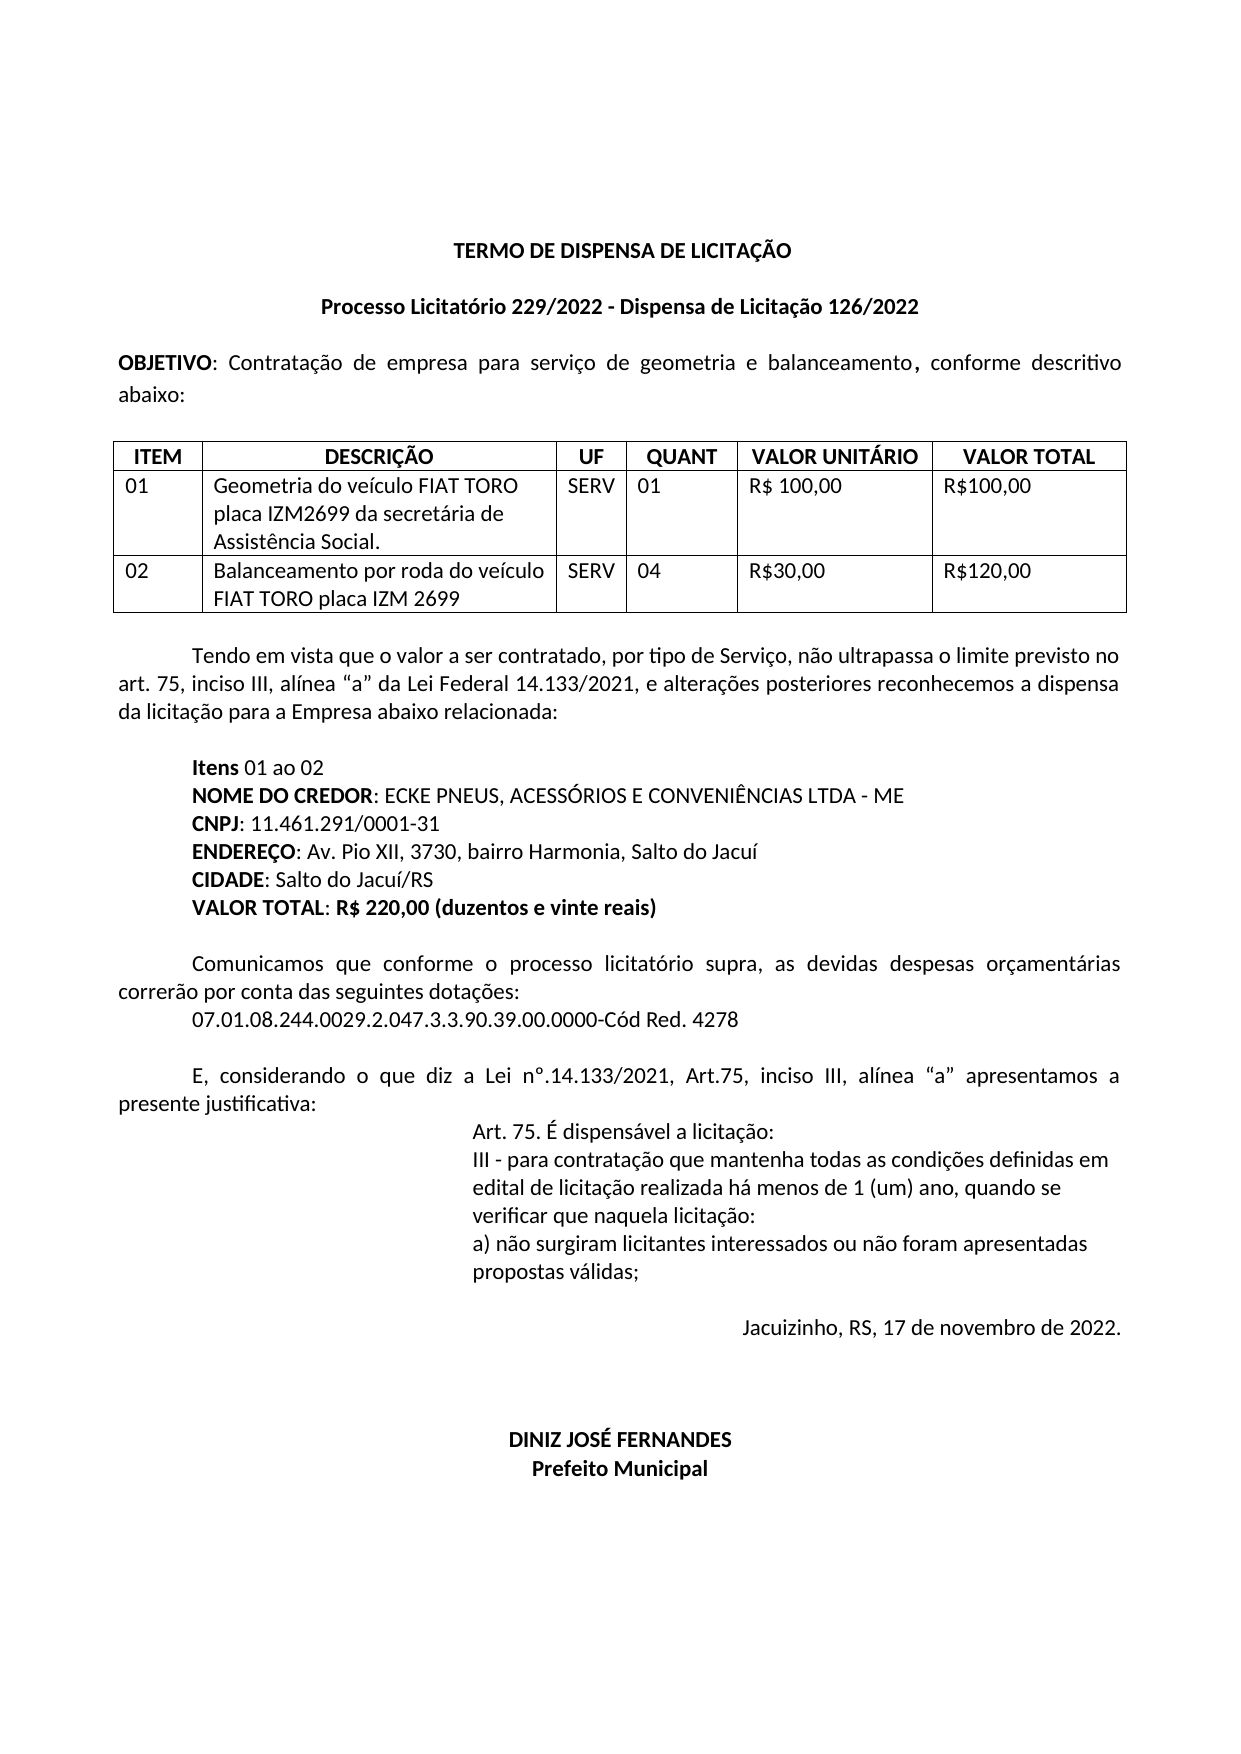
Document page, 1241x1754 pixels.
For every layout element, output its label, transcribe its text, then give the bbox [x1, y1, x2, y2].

text Prefeito Municipal [118, 1454, 1122, 1482]
text III - para contratação que mantenha todas as condições definidas em edital de licitação realizada há menos de 1 (um) ano, quando se verificar que naquela licitação: [472, 1145, 1122, 1229]
text CIDADE: Salto do Jacuí/RS [118, 865, 1122, 893]
text TERMO DE DISPENSA DE LICITAÇÃO [118, 236, 1122, 264]
text 07.01.08.244.0029.2.047.3.3.90.39.00.0000-Cód Red. 4278 [118, 1005, 1122, 1033]
table_cell R$30,00 [738, 556, 932, 612]
table_cell 04 [627, 556, 737, 612]
text Processo Licitatório 229/2022 - Dispensa de Licitação 126/2022 [118, 292, 1122, 320]
table_cell SERV [557, 471, 626, 555]
text DINIZ JOSÉ FERNANDES [118, 1426, 1122, 1454]
text ENDEREÇO: Av. Pio XII, 3730, bairro Harmonia, Salto do Jacuí [118, 837, 1122, 865]
table_cell 02 [114, 556, 202, 612]
text Tendo em vista que o valor a ser contratado, por tipo de Serviço, não ultrapassa o limite previsto no art. 75, inciso III, alínea “a” da Lei Federal 14.133/2021, e alterações posteriores reconhecemos a dispensa da licitação para a Empresa abaixo relacionada: [118, 641, 1122, 725]
text CNPJ: 11.461.291/0001-31 [118, 809, 1122, 837]
table_cell SERV [557, 556, 626, 612]
table_cell 01 [627, 471, 737, 555]
text Jacuizinho, RS, 17 de novembro de 2022. [118, 1313, 1122, 1342]
table_cell 01 [114, 471, 202, 555]
table_header VALOR TOTAL [933, 442, 1126, 470]
text Itens 01 ao 02 [118, 753, 1122, 781]
text NOME DO CREDOR: ECKE PNEUS, ACESSÓRIOS E CONVENIÊNCIAS LTDA - ME [118, 781, 1122, 809]
text VALOR TOTAL: R$ 220,00 (duzentos e vinte reais) [118, 893, 1122, 921]
text Art. 75. É dispensável a licitação: [472, 1117, 1122, 1145]
table_header ITEM [114, 442, 202, 470]
text OBJETIVO: Contratação de empresa para serviço de geometria e balanceamento, conforme descritivo abaixo: [118, 348, 1122, 408]
table_cell Geometria do veículo FIAT TORO placa IZM2699 da secretária de Assistência Social. [203, 471, 556, 555]
table_cell Balanceamento por roda do veículo FIAT TORO placa IZM 2699 [203, 556, 556, 612]
table_header QUANT [627, 442, 737, 470]
text a) não surgiram licitantes interessados ou não foram apresentadas propostas válidas; [472, 1229, 1122, 1286]
table_cell R$100,00 [933, 471, 1126, 555]
table_header UF [557, 442, 626, 470]
table_cell R$ 100,00 [738, 471, 932, 555]
table_cell R$120,00 [933, 556, 1126, 612]
text Comunicamos que conforme o processo licitatório supra, as devidas despesas orçamentárias correrão por conta das seguintes dotações: [118, 949, 1122, 1005]
text E, considerando o que diz a Lei nº.14.133/2021, Art.75, inciso III, alínea “a” apresentamos a presente justificativa: [118, 1061, 1122, 1117]
table_header DESCRIÇÃO [203, 442, 556, 470]
table_header VALOR UNITÁRIO [738, 442, 932, 470]
